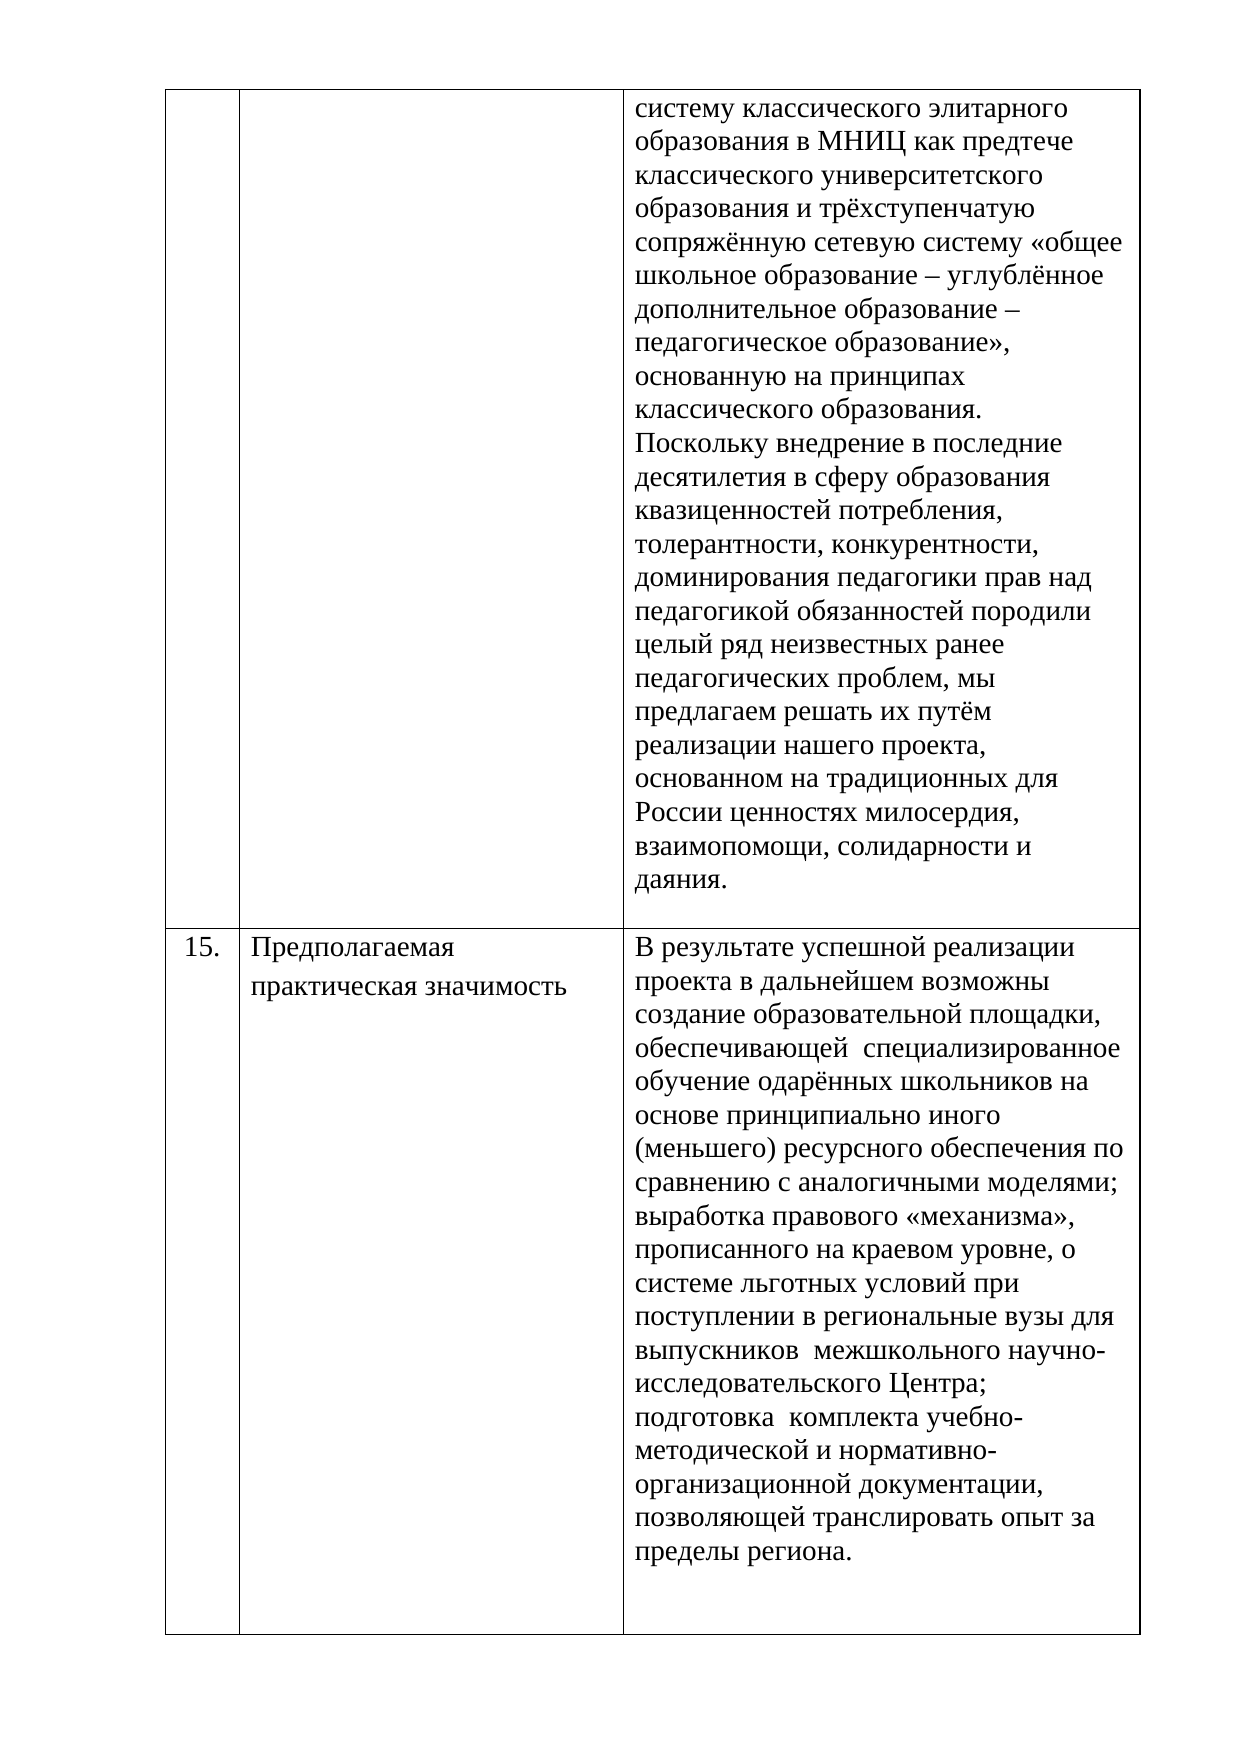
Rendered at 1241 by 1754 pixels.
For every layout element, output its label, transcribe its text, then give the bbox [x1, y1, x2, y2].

table_cell [166, 929, 239, 1634]
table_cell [240, 90, 623, 928]
table_cell В результате успешной реализации проекта в дальнейшем возможны создание образовательной площадки, обеспечивающей специализированное обучение одарённых школьников на основе принципиально иного (меньшего) ресурсного обеспечения по сравнению с аналогичными моделями; выработка правового «механизма», прописанного на краевом уровне, о системе льготных условий при поступлении в региональные вузы для выпускников межшкольного научно-исследовательского Центра; подготовка комплекта учебно-методической и нормативно-организационной документации, позволяющей транслировать опыт за пределы региона. [624, 929, 1139, 1634]
table_cell [166, 90, 239, 928]
table_cell Предполагаемая практическая значимость [240, 929, 623, 1634]
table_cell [624, 90, 1139, 928]
